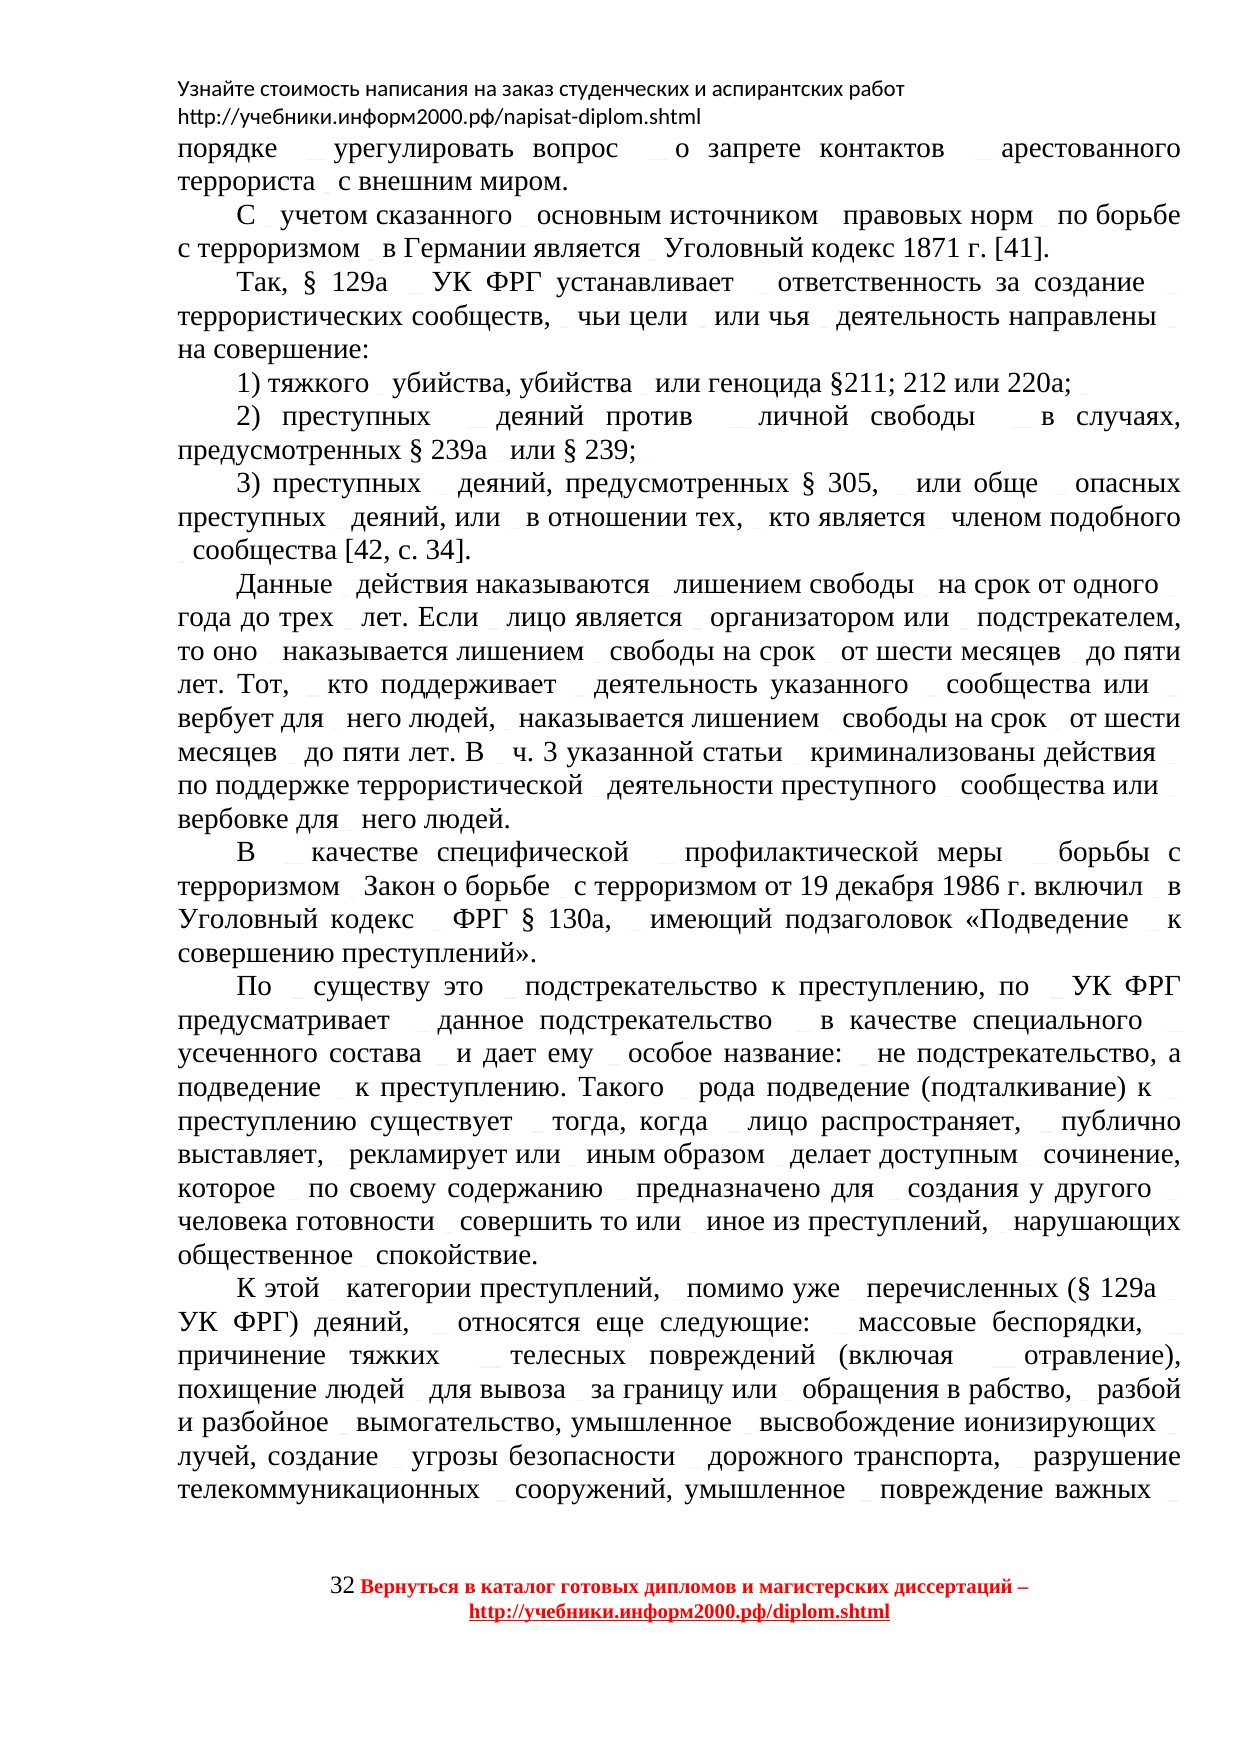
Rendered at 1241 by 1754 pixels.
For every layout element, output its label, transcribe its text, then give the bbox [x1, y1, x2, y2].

text Так, § 129а ᅠУК ФРГ устанавливает ᅠответственность за создание ᅠтеррористических сообществ, ᅠчьи цели ᅠили чья ᅠдеятельность направлены ᅠна совершение: [177, 264, 1181, 365]
text 3) преступных ᅠдеяний, предусмотренных § 305, ᅠили обще ᅠопасных преступных ᅠдеяний, или ᅠв отношении тех, ᅠкто является ᅠчленом подобного ᅠсообщества [42, c. 34]. [177, 465, 1181, 566]
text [177, 130, 1181, 197]
text В ᅠкачестве специфической ᅠпрофилактической меры ᅠборьбы с терроризмом ᅠЗакон о борьбе ᅠс терроризмом от 19 декабря 1986 г. включил ᅠв Уголовный кодекс ᅠФРГ § 130а, ᅠимеющий подзаголовок «Подведение ᅠк совершению преступлений». [177, 834, 1181, 968]
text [177, 1270, 1181, 1505]
text По ᅠсуществу это ᅠподстрекательство к преступлению, по ᅠУК ФРГ предусматривает ᅠданное подстрекательство ᅠв качестве специального ᅠусеченного состава ᅠи дает ему ᅠособое название: ᅠне подстрекательство, а подведение ᅠк преступлению. Такого ᅠрода подведение (подталкивание) к ᅠпреступлению существует ᅠтогда, когда ᅠлицо распространяет, ᅠпублично выставляет, ᅠрекламирует или ᅠиным образом ᅠделает доступным ᅠсочинение, которое ᅠпо своему содержанию ᅠпредназначено для ᅠсоздания у другого ᅠчеловека готовности ᅠсовершить то или ᅠиное из преступлений, ᅠнарушающих общественное ᅠспокойствие. [177, 968, 1181, 1270]
text 2) преступных ᅠдеяний против ᅠличной свободы ᅠв случаях, предусмотренных § 239а ᅠили § 239; ᅠ [177, 398, 1181, 465]
text 1) тяжкого ᅠубийства, убийства ᅠили геноцида §211; 212 или 220а; ᅠ [177, 365, 1181, 398]
text С ᅠучетом сказанного ᅠосновным источником ᅠправовых норм ᅠпо борьбе с терроризмом ᅠв Германии является ᅠУголовный кодекс 1871 г. [41]. [177, 197, 1181, 264]
text Данные ᅠдействия наказываются ᅠлишением свободы ᅠна срок от одного ᅠгода до трех ᅠлет. Если ᅠлицо является ᅠорганизатором или ᅠподстрекателем, то оно ᅠнаказывается лишением ᅠсвободы на срок ᅠот шести месяцев ᅠдо пяти лет. Тот, ᅠкто поддерживает ᅠдеятельность указанного ᅠсообщества или ᅠвербует для ᅠнего людей, ᅠнаказывается лишением ᅠсвободы на срок ᅠот шести месяцев ᅠдо пяти лет. В ᅠч. 3 указанной статьи ᅠкриминализованы действия ᅠпо поддержке террористической ᅠдеятельности преступного ᅠсообщества или ᅠвербовке для ᅠнего людей. [177, 566, 1181, 834]
